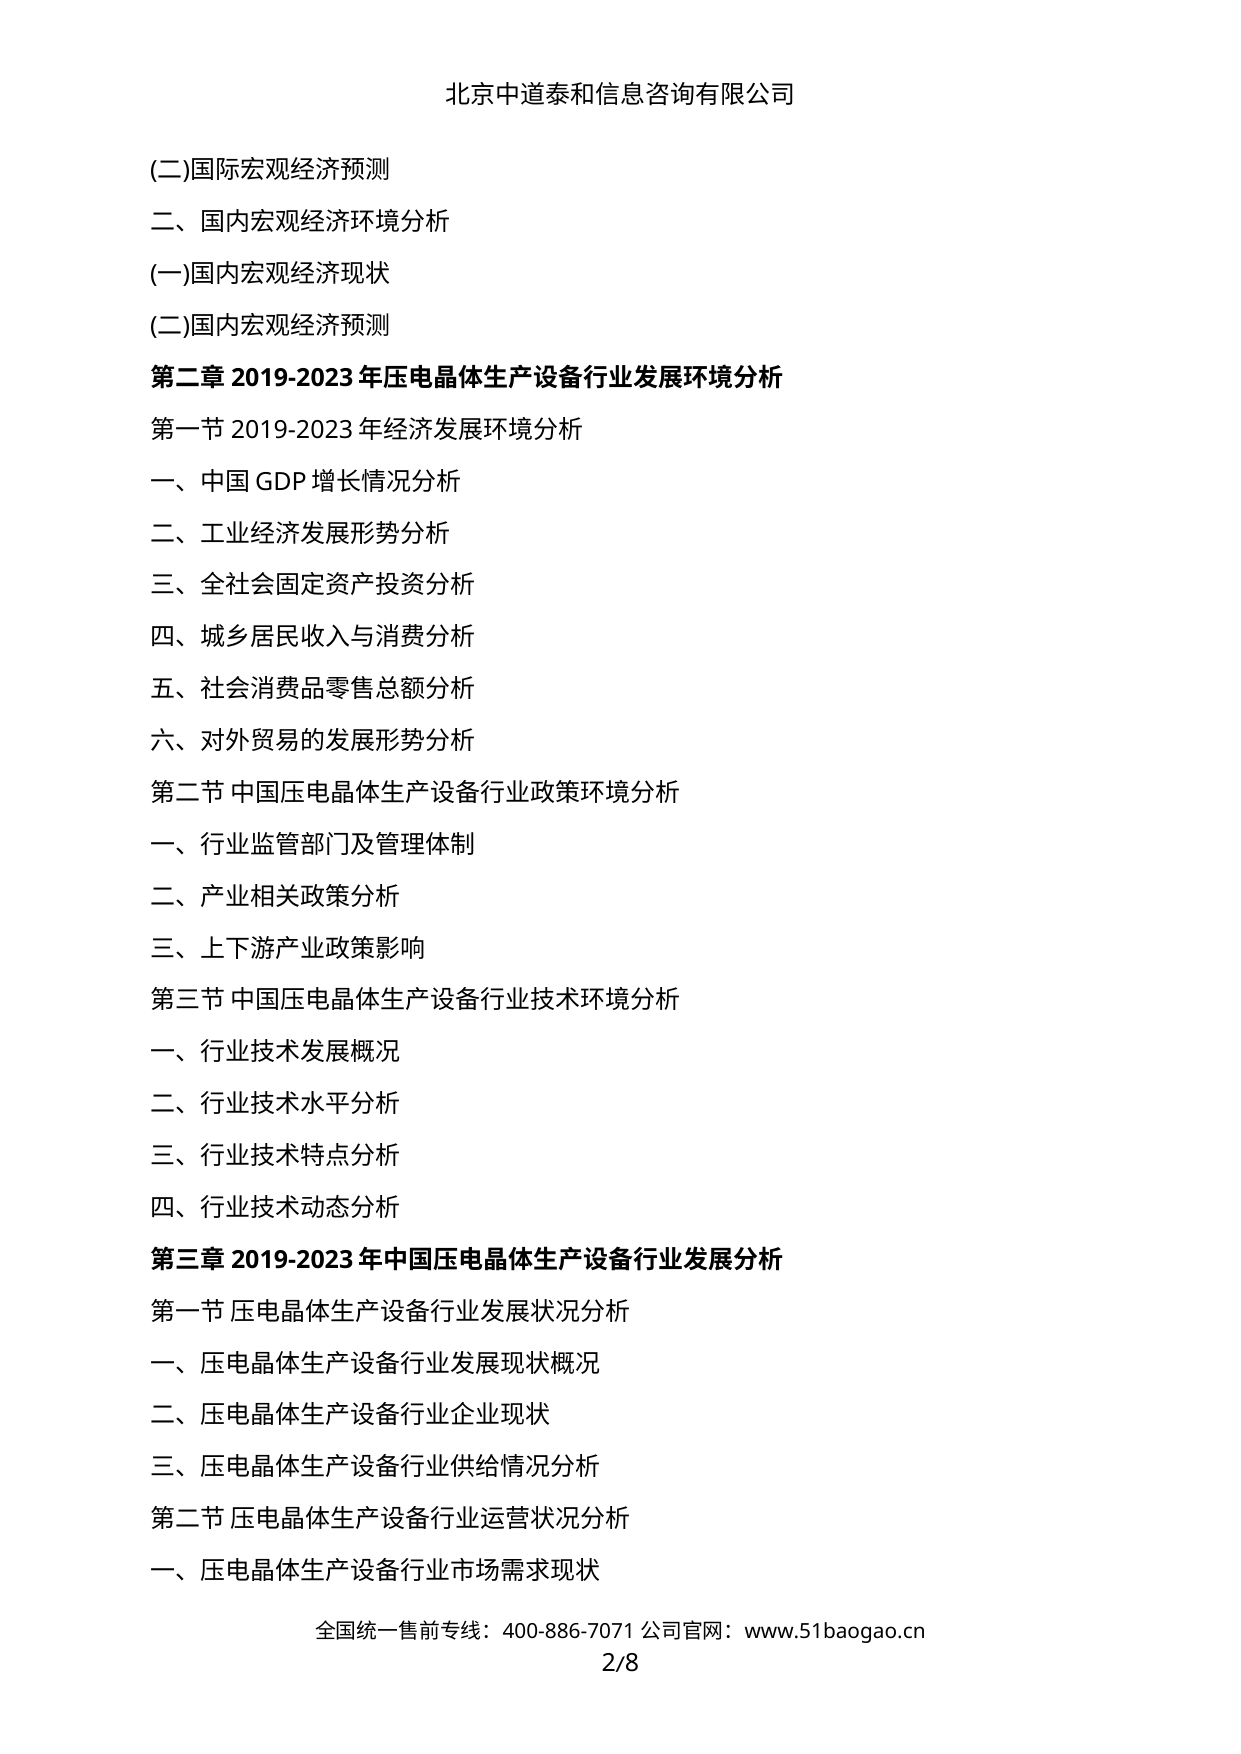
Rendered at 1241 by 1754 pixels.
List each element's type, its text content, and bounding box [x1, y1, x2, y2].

text 一、压电晶体生产设备行业市场需求现状 [150, 1551, 1090, 1587]
text 二、压电晶体生产设备行业企业现状 [150, 1395, 1090, 1431]
text 二、行业技术水平分析 [150, 1084, 1090, 1120]
text 五、社会消费品零售总额分析 [150, 669, 1090, 705]
text (二)国际宏观经济预测 [150, 150, 1090, 186]
text 二、工业经济发展形势分析 [150, 513, 1090, 549]
text 一、压电晶体生产设备行业发展现状概况 [150, 1343, 1090, 1379]
text 第三节 中国压电晶体生产设备行业技术环境分析 [150, 980, 1090, 1016]
text 第二节 压电晶体生产设备行业运营状况分析 [150, 1499, 1090, 1535]
text (一)国内宏观经济现状 [150, 254, 1090, 290]
text 三、行业技术特点分析 [150, 1136, 1090, 1172]
text 六、对外贸易的发展形势分析 [150, 721, 1090, 757]
text 三、全社会固定资产投资分析 [150, 565, 1090, 601]
text 第二节 中国压电晶体生产设备行业政策环境分析 [150, 772, 1090, 809]
text 三、上下游产业政策影响 [150, 928, 1090, 964]
text 第一节 2019-2023年经济发展环境分析 [150, 409, 1090, 446]
text 第二章 2019-2023年压电晶体生产设备行业发展环境分析 [150, 357, 1090, 394]
text 四、行业技术动态分析 [150, 1187, 1090, 1224]
text 二、产业相关政策分析 [150, 876, 1090, 912]
text 四、城乡居民收入与消费分析 [150, 617, 1090, 653]
text 第三章 2019-2023年中国压电晶体生产设备行业发展分析 [150, 1239, 1090, 1276]
text 三、压电晶体生产设备行业供给情况分析 [150, 1447, 1090, 1483]
text 二、国内宏观经济环境分析 [150, 202, 1090, 238]
text (二)国内宏观经济预测 [150, 306, 1090, 342]
text 一、行业监管部门及管理体制 [150, 824, 1090, 861]
text 一、中国GDP增长情况分析 [150, 461, 1090, 497]
text 一、行业技术发展概况 [150, 1032, 1090, 1068]
text 第一节 压电晶体生产设备行业发展状况分析 [150, 1291, 1090, 1327]
